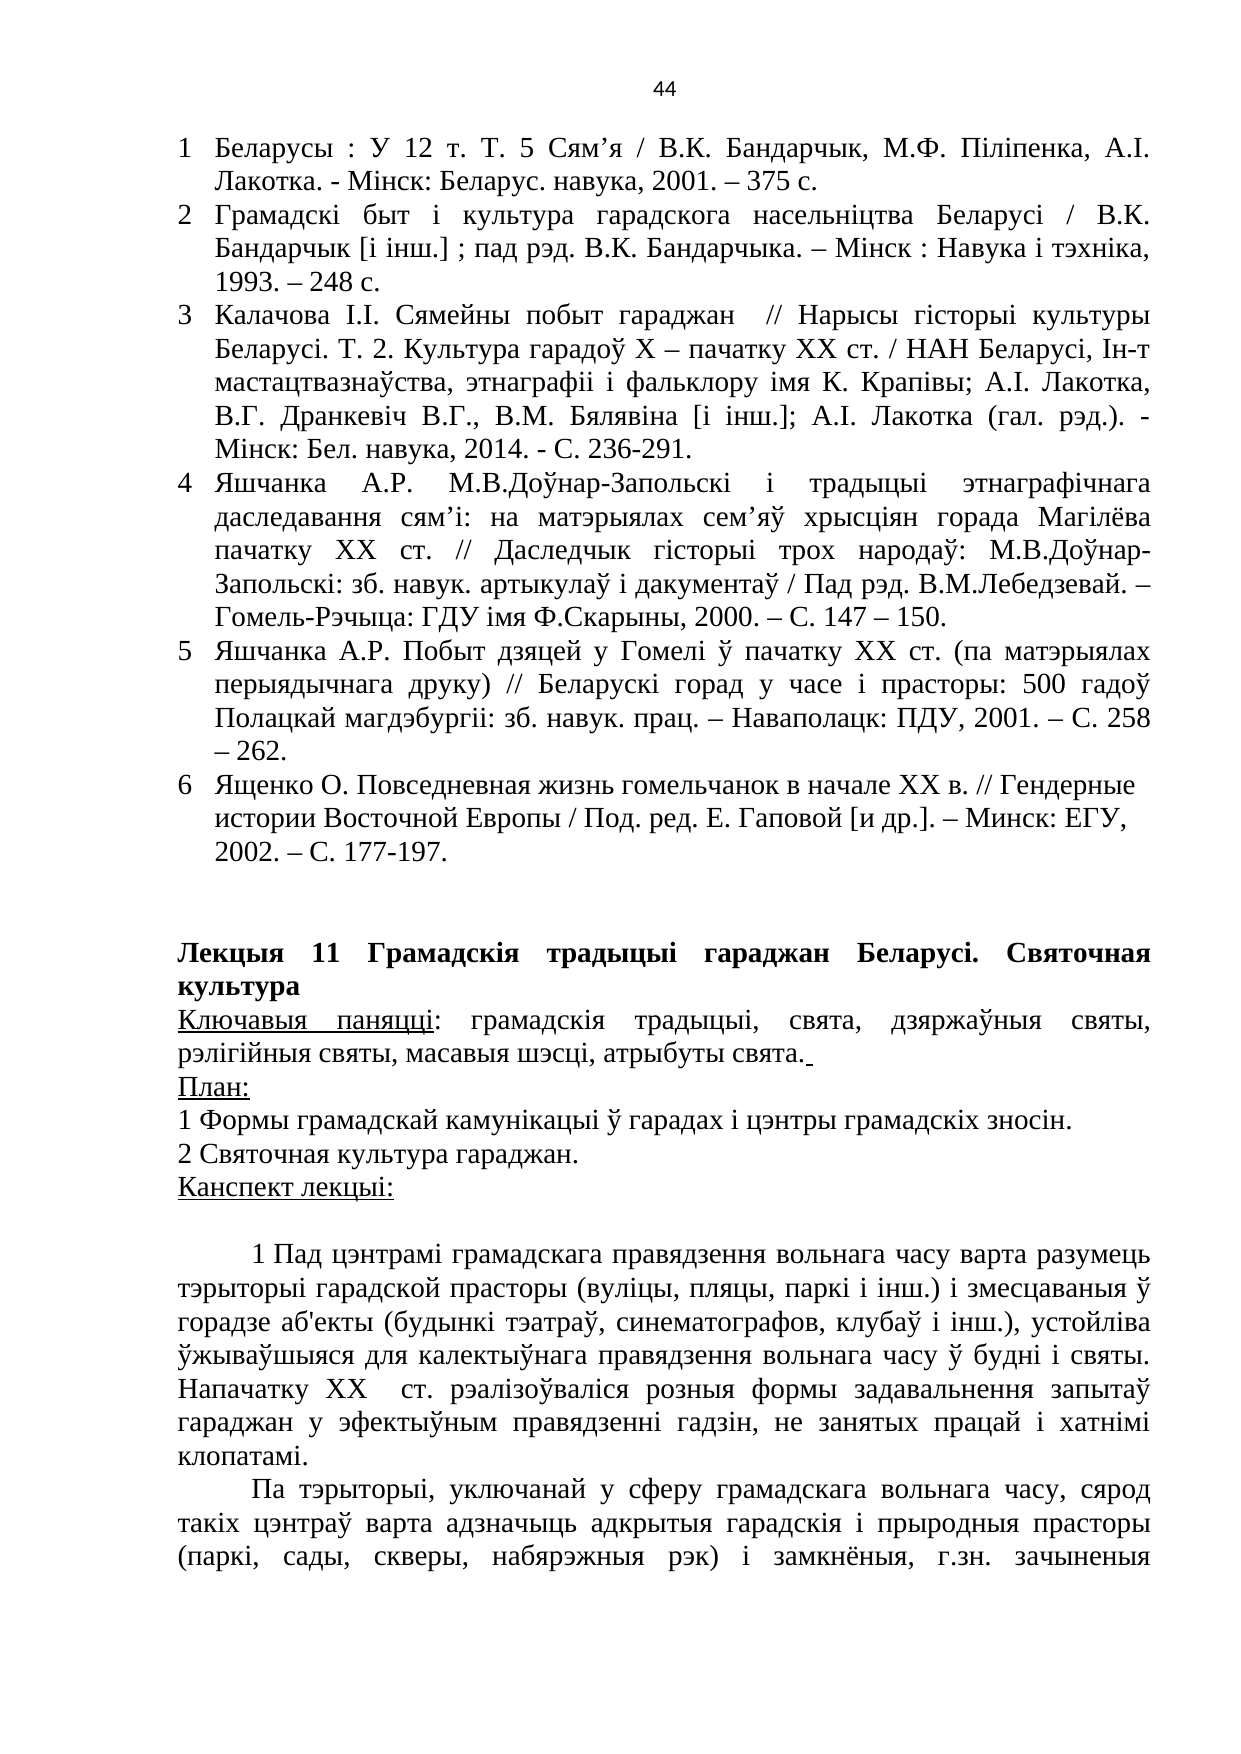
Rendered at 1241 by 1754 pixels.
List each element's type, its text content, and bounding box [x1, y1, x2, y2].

text 1 Формы грамадскай камунікацыі ў гарадах і цэнтры грамадскіх зносін. [177, 1102, 1152, 1136]
list Калачова І.І. Сямейны побыт гараджан // Нарысы гісторыі культуры Беларусі. Т. 2. Культура гарадоў X – пачатку XX ст. / НАН Беларусі, Ін-т мастацтвазнаўства, этнаграфіі і фальклору імя К. Крапівы; А.І. Лакотка, В.Г. Дранкевіч В.Г., В.М. Бялявіна [і інш.]; А.І. Лакотка (гал. рэд.). - Мінск: Бел. навука, 2014. - С. 236-291. [177, 297, 1152, 465]
text 1 Пад цэнтрамі грамадскага правядзення вольнага часу варта разумець тэрыторыі гарадской прасторы (вуліцы, пляцы, паркі і інш.) і змесцаваныя ў горадзе аб'екты (будынкі тэатраў, синематографов, клубаў і інш.), устойліва ўжываўшыяся для калектыўнага правядзення вольнага часу ў будні і святы. Напачатку XX ст. рэалізоўваліся розныя формы задавальнення запытаў гараджан у эфектыўным правядзенні гадзін, не занятых працай і хатнімі клопатамі. [177, 1237, 1152, 1471]
list Яшчанка А.Р. Побыт дзяцей у Гомелi ў пачатку XX ст. (па матэрыялах перыядычнага друку) // Беларускi горад у часе i прасторы: 500 гадоў Полацкай магдэбургii: зб. навук. прац. – Наваполацк: ПДУ, 2001. – С. 258 – 262. [177, 633, 1152, 767]
list Грамадскі быт і культура гарадскога насельніцтва Беларусі / В.К. Бандарчык [і інш.] ; пад рэд. В.К. Бандарчыка. – Мінск : Навука і тэхніка, 1993. – 248 с. [177, 197, 1152, 297]
text Лекцыя 11 Грамадскія традыцыі гараджан Беларусі. Святочная культура [177, 935, 1152, 1002]
text 2 Святочная культура гараджан. [177, 1136, 1152, 1169]
list Ященко О. Повседневная жизнь гомельчанок в начале XX в. // Гендерные истории Восточной Европы / Под. ред. Е. Гаповой [и др.]. – Минск: ЕГУ, 2002. – С. 177-197. [177, 767, 1152, 868]
list Беларусы : У 12 т. Т. 5 Сям’я / В.К. Бандарчык, М.Ф. Піліпенка, А.І. Лакотка. - Мінск: Беларус. навука, 2001. – 375 с. [177, 130, 1152, 197]
list Яшчанка А.Р. М.В.Доўнар-Запольскi i традыцыi этнаграфiчнага даследавання сям’i: на матэрыялах сем’яў хрысцiян горада Магiлёва пачатку XX ст. // Даследчык гiсторыi трох народаў: М.В.Доўнар-Запольскi: зб. навук. артыкулаў i дакументаў / Пад рэд. В.М.Лебедзевай. – Гомель-Рэчыца: ГДУ iмя Ф.Скарыны, 2000. – С. 147 – 150. [177, 465, 1152, 633]
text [177, 1471, 1152, 1572]
text План: [177, 1069, 1152, 1102]
text Ключавыя паняцці: грамадскія традыцыі, свята, дзяржаўныя святы, рэлігійныя святы, масавыя шэсці, атрыбуты свята. [177, 1002, 1152, 1069]
text Канспект лекцыі: [177, 1169, 1152, 1203]
